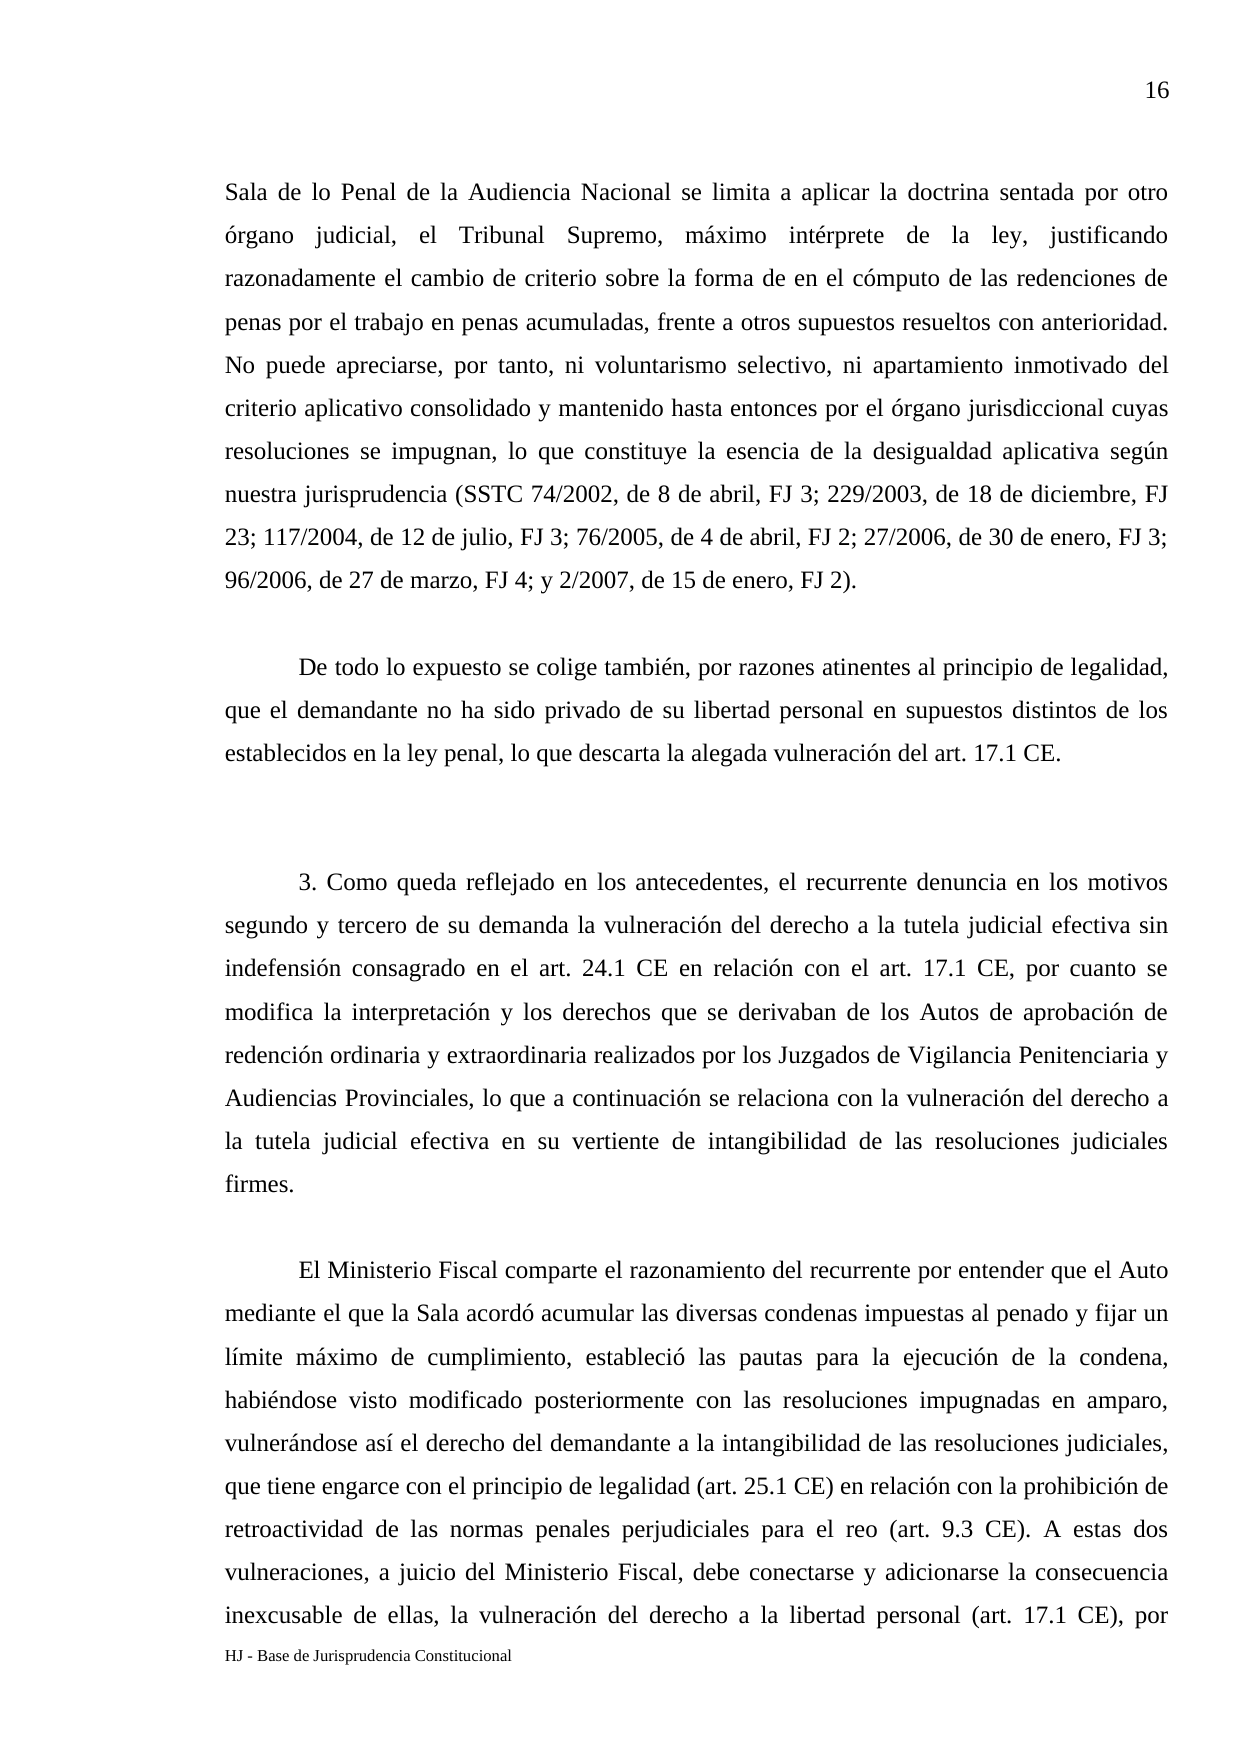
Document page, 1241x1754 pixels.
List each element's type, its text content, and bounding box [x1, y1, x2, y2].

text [224, 1255, 1169, 1629]
text 3. Como queda reflejado en los antecedentes, el recurrente denuncia en los motivos segundo y tercero de su demanda la vulneración del derecho a la tutela judicial efectiva sin indefensión consagrado en el art. 24.1 CE en relación con el art. 17.1 CE, por cuanto se modifica la interpretación y los derechos que se derivaban de los Autos de aprobación de redención ordinaria y extraordinaria realizados por los Juzgados de Vigilancia Penitenciaria y Audiencias Provinciales, lo que a continuación se relaciona con la vulneración del derecho a la tutela judicial efectiva en su vertiente de intangibilidad de las resoluciones judiciales firmes. [224, 867, 1169, 1198]
text De todo lo expuesto se colige también, por razones atinentes al principio de legalidad, que el demandante no ha sido privado de su libertad personal en supuestos distintos de los establecidos en la ley penal, lo que descarta la alegada vulneración del art. 17.1 CE. [224, 652, 1169, 767]
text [224, 177, 1169, 594]
